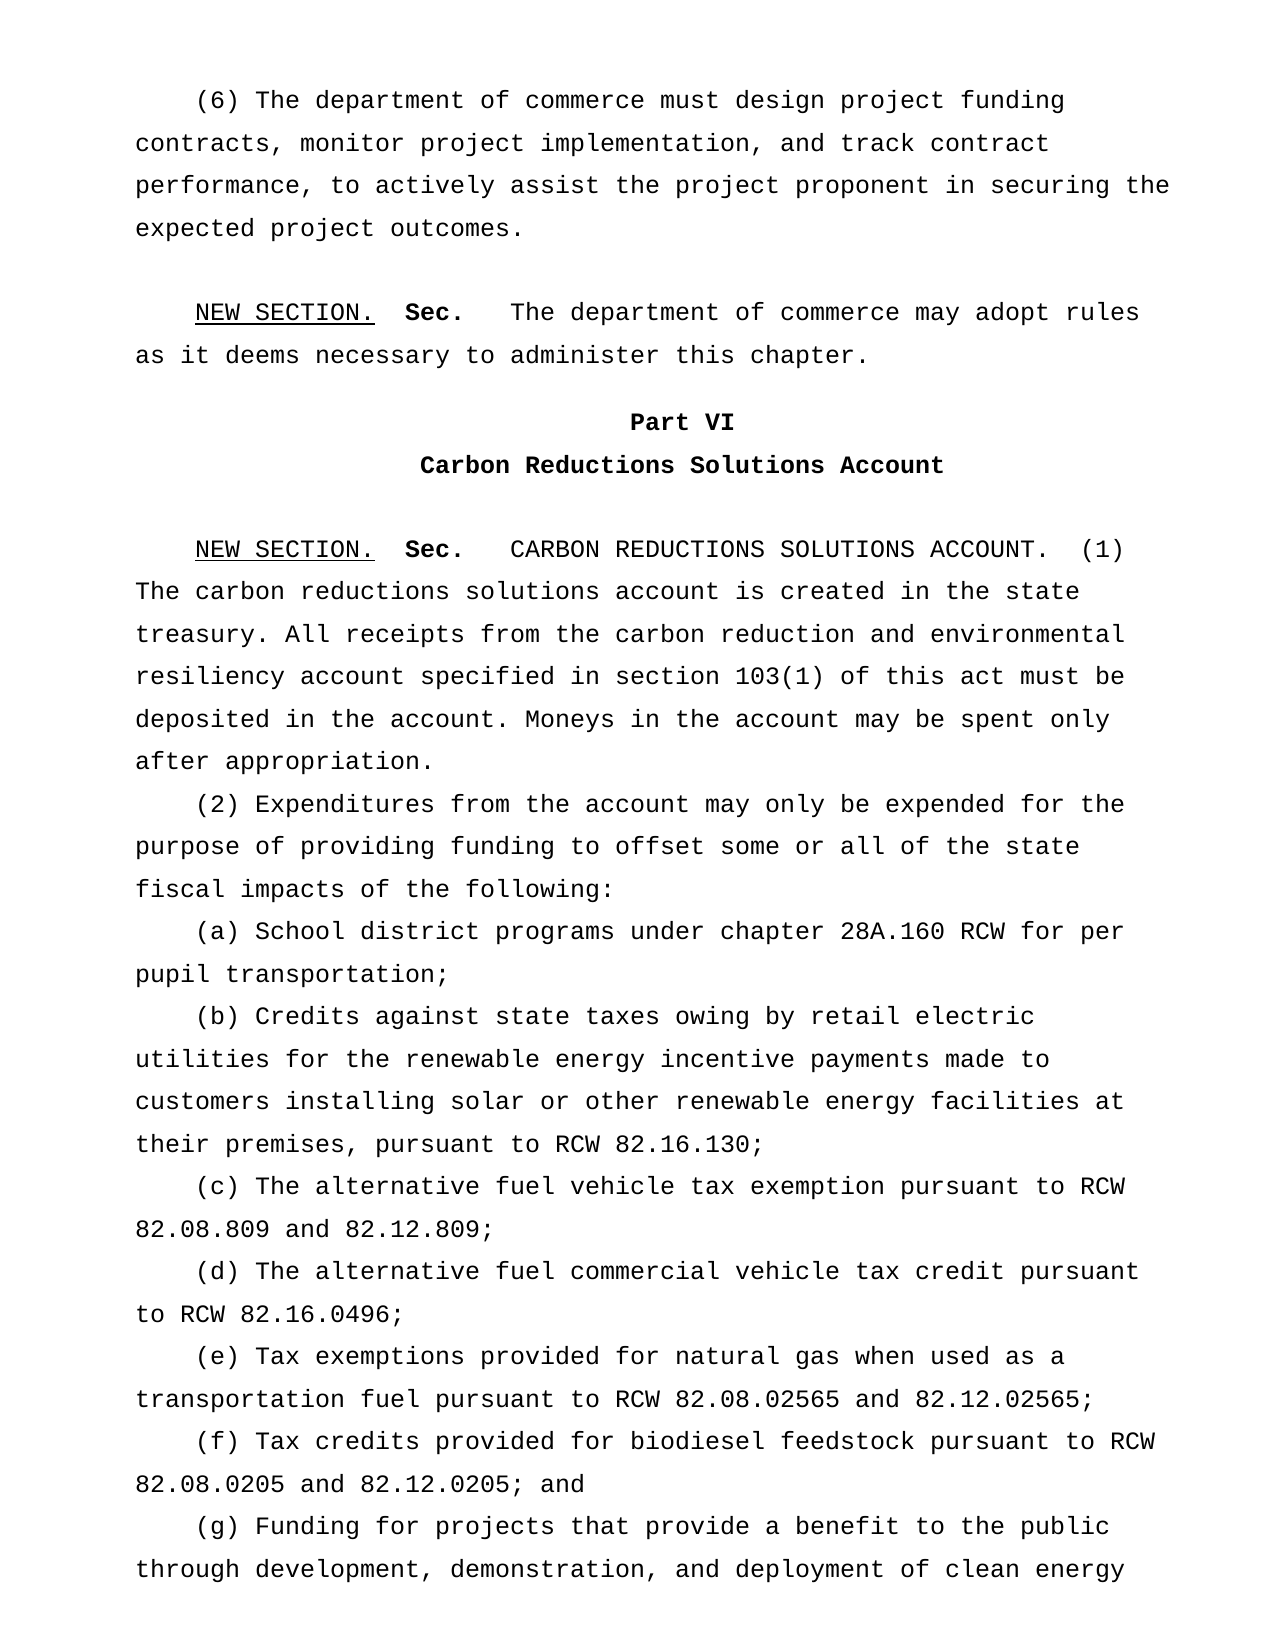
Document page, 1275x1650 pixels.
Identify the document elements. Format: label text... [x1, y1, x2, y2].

text (c) The alternative fuel vehicle tax exemption pursuant to RCW 82.08.809 and 82.12.809; [135, 1161, 1170, 1246]
text Part VI [135, 397, 1170, 439]
text (e) Tax exemptions provided for natural gas when used as a transportation fuel pursuant to RCW 82.08.02565 and 82.12.02565; [135, 1331, 1170, 1416]
text NEW SECTION. Sec. CARBON REDUCTIONS SOLUTIONS ACCOUNT. (1) The carbon reductions solutions account is created in the state treasury. All receipts from the carbon reduction and environmental resiliency account specified in section 103(1) of this act must be deposited in the account. Moneys in the account may be spent only after appropriation. [135, 523, 1170, 778]
text (2) Expenditures from the account may only be expended for the purpose of providing funding to offset some or all of the state fiscal impacts of the following: [135, 778, 1170, 906]
text (f) Tax credits provided for biodiesel feedstock pursuant to RCW 82.08.0205 and 82.12.0205; and [135, 1416, 1170, 1501]
text (6) The department of commerce must design project funding contracts, monitor project implementation, and track contract performance, to actively assist the project proponent in securing the expected project outcomes. [135, 75, 1170, 245]
text NEW SECTION. Sec. The department of commerce may adopt rules as it deems necessary to administer this chapter. [135, 287, 1170, 372]
text Carbon Reductions Solutions Account [135, 439, 1170, 482]
text (b) Credits against state taxes owing by retail electric utilities for the renewable energy incentive payments made to customers installing solar or other renewable energy facilities at their premises, pursuant to RCW 82.16.130; [135, 991, 1170, 1161]
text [135, 1501, 1170, 1586]
text (d) The alternative fuel commercial vehicle tax credit pursuant to RCW 82.16.0496; [135, 1246, 1170, 1331]
text (a) School district programs under chapter 28A.160 RCW for per pupil transportation; [135, 906, 1170, 991]
